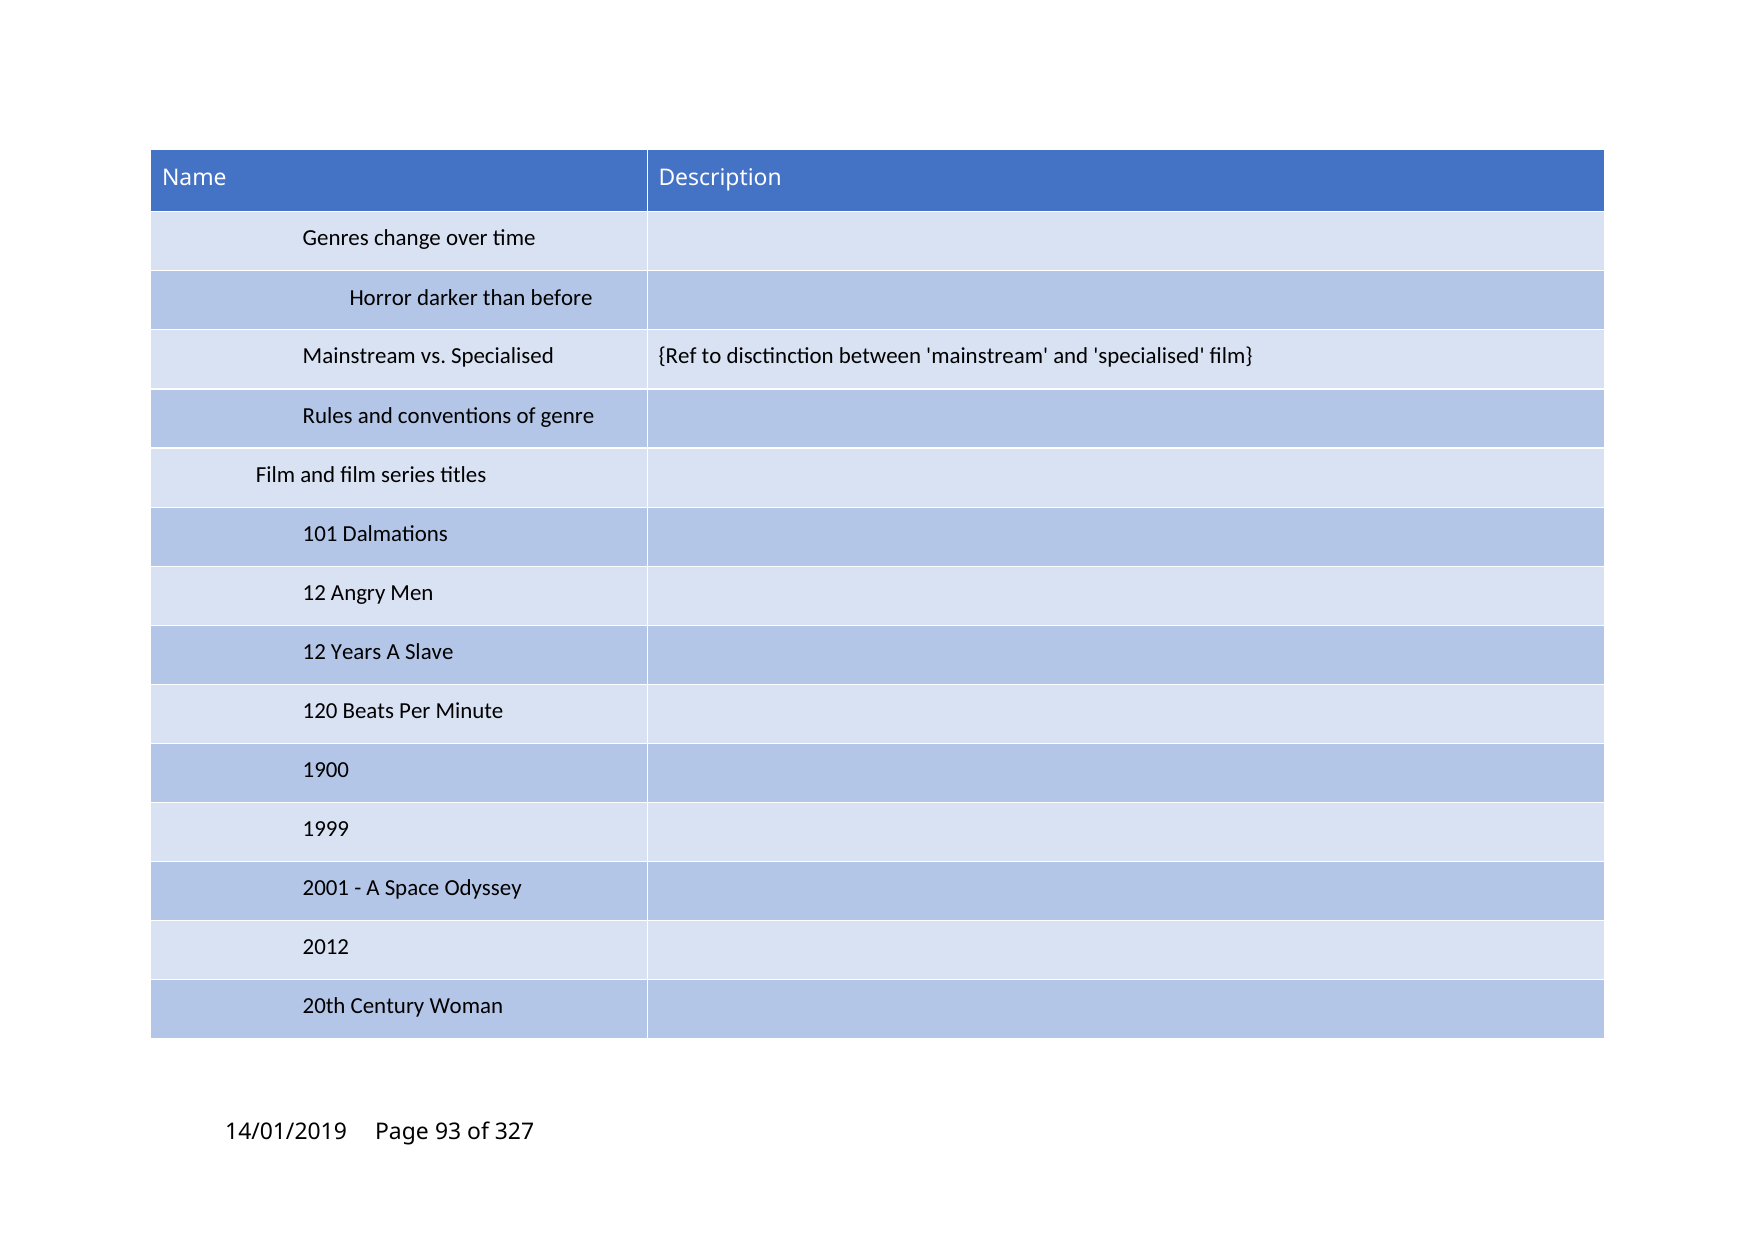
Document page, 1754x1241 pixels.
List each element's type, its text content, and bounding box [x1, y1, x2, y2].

table_cell 20th Century Woman [151, 980, 647, 1038]
table_cell 101 Dalmations [151, 508, 647, 566]
table_cell [648, 508, 1604, 566]
table_cell [648, 626, 1604, 684]
table_cell [648, 685, 1604, 743]
table_cell 1999 [151, 803, 647, 861]
table_cell [648, 744, 1604, 802]
table_cell [648, 803, 1604, 861]
table_cell Horror darker than before [151, 271, 647, 329]
table_cell [648, 862, 1604, 920]
table_cell [648, 390, 1604, 447]
table_header Name [151, 150, 647, 211]
table_cell [648, 921, 1604, 979]
table_cell 2001 - A Space Odyssey [151, 862, 647, 920]
table_header Description [648, 150, 1604, 211]
table_cell [648, 212, 1604, 270]
table_cell 2012 [151, 921, 647, 979]
table_cell Mainstream vs. Specialised [151, 330, 647, 388]
table_cell Rules and conventions of genre [151, 390, 647, 447]
table_cell 1900 [151, 744, 647, 802]
table_cell [648, 449, 1604, 507]
table_cell {Ref to disctinction between 'mainstream' and 'specialised' film} [648, 330, 1604, 388]
table_cell 120 Beats Per Minute [151, 685, 647, 743]
table_cell Film and film series titles [151, 449, 647, 507]
table_cell [648, 271, 1604, 329]
table_cell [648, 980, 1604, 1038]
table_cell Genres change over time [151, 212, 647, 270]
table_cell [648, 567, 1604, 625]
table_cell 12 Angry Men [151, 567, 647, 625]
table_cell 12 Years A Slave [151, 626, 647, 684]
